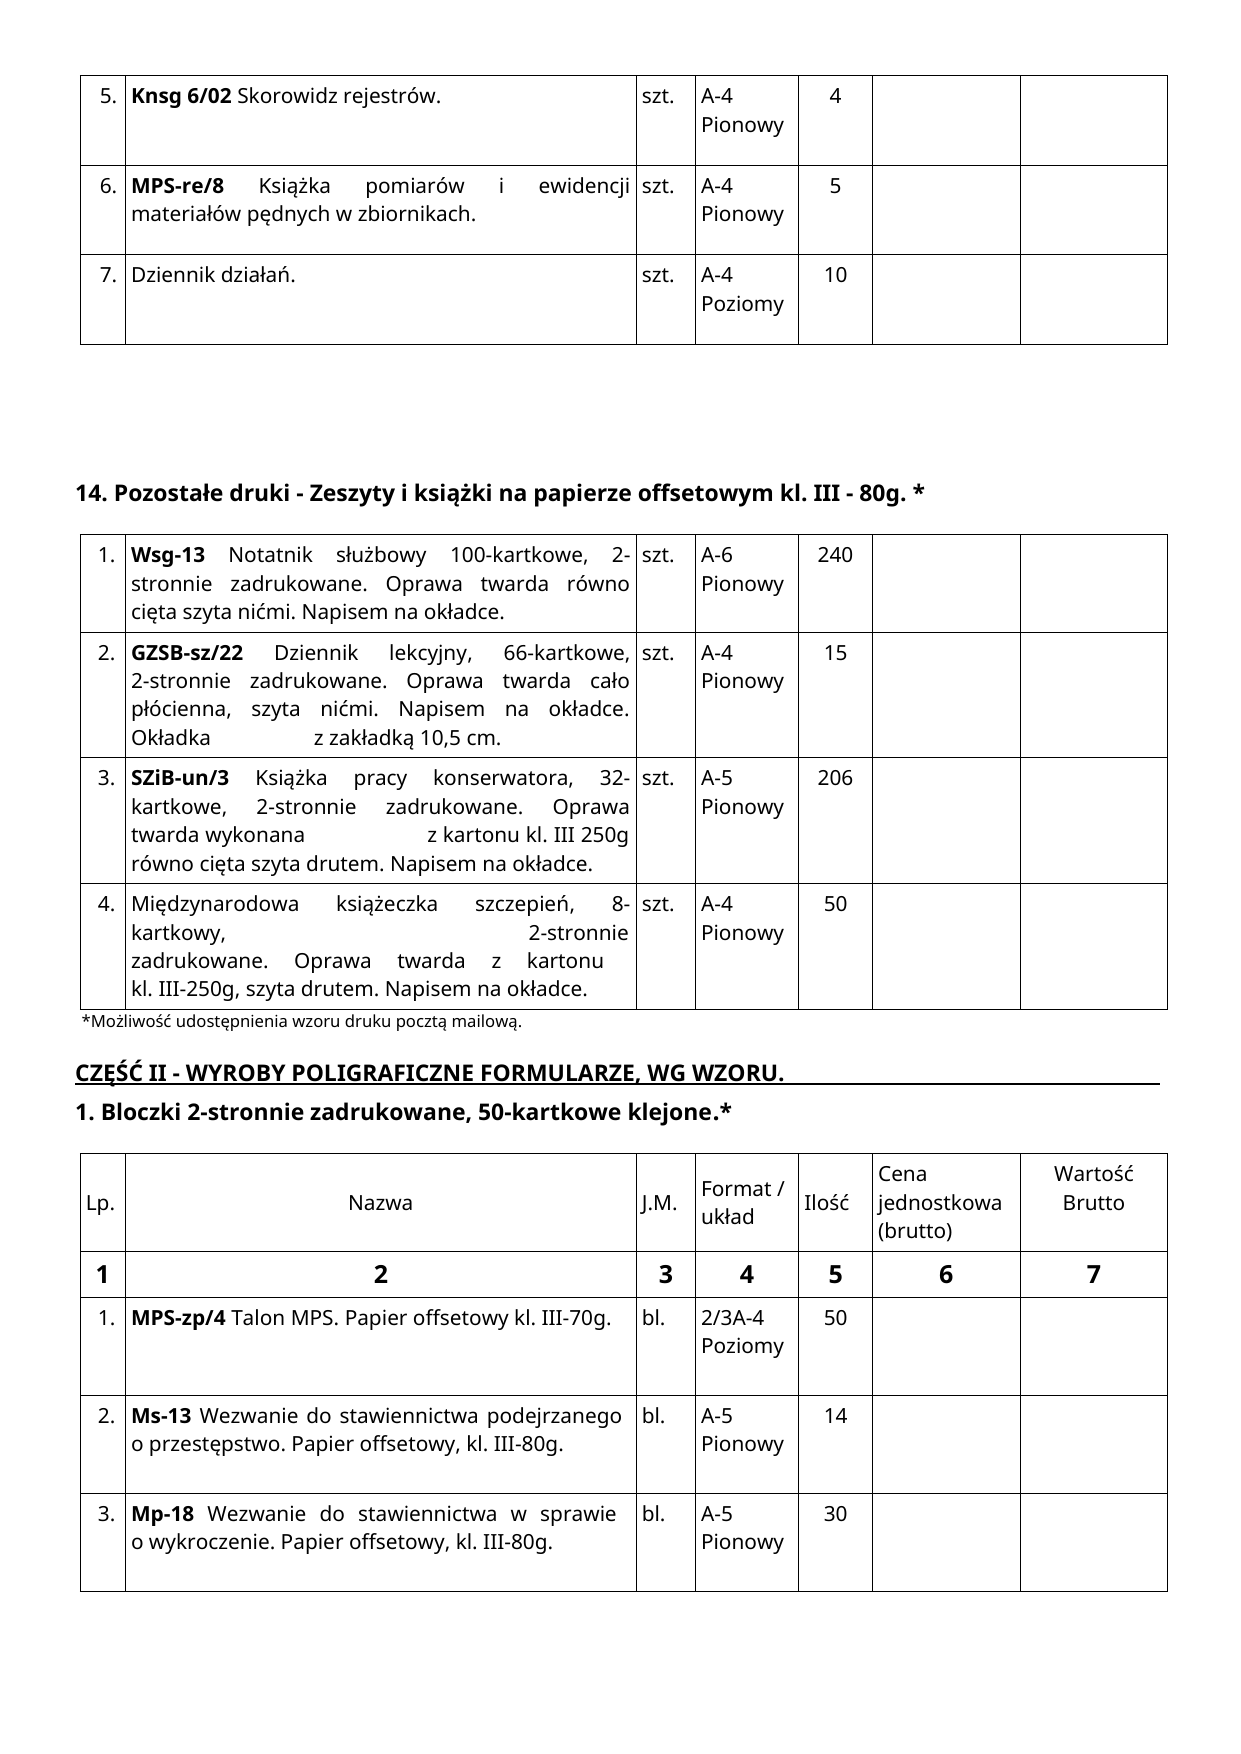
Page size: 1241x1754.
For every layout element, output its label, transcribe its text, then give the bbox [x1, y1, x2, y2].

table_cell [873, 76, 1020, 165]
text CZĘŚĆ II - WYROBY POLIGRAFICZNE FORMULARZE, WG WZORU. 1. Bloczki 2-stronnie zadrukowane, 50-kartkowe klejone.* [75, 1057, 1165, 1127]
table_cell 2/3A-4 Poziomy [696, 1298, 798, 1394]
table_cell Dziennik działań. [126, 255, 636, 344]
table_header [873, 535, 1020, 631]
table_cell 5 [799, 1252, 872, 1297]
table_cell [1021, 758, 1167, 883]
table_cell SZiB-un/3 Książka pracy konserwatora, 32-kartkowe, 2-stronnie zadrukowane. Oprawa twarda wykonana z kartonu kl. III 250g równo cięta szyta drutem. Napisem na okładce. [126, 758, 636, 883]
table_cell [873, 758, 1020, 883]
table_header Wartość Brutto [1021, 1154, 1167, 1251]
table_cell A-4 Pionowy [696, 166, 798, 254]
table_header Lp. [81, 1154, 125, 1251]
table_header szt. [637, 535, 695, 631]
table_cell 7 [1021, 1252, 1167, 1297]
table_cell 2 [126, 1252, 636, 1297]
table_cell [1021, 1298, 1167, 1394]
table_header J.M. [637, 1154, 695, 1251]
table_cell [1021, 1494, 1167, 1591]
table_cell MPS-re/8 Książka pomiarów i ewidencji materiałów pędnych w zbiornikach. [126, 166, 636, 254]
table_cell szt. [637, 633, 695, 757]
table_cell [81, 633, 125, 757]
table_cell 50 [799, 884, 872, 1009]
text *Możliwość udostępnienia wzoru druku pocztą mailową. [75, 1009, 1165, 1032]
table_cell 14 [799, 1396, 872, 1493]
table_cell szt. [637, 884, 695, 1009]
table_cell [81, 255, 125, 344]
table_cell [1021, 633, 1167, 757]
table_cell 206 [799, 758, 872, 883]
table_header [1021, 535, 1167, 631]
table_cell 15 [799, 633, 872, 757]
table_cell Knsg 6/02 Skorowidz rejestrów. [126, 76, 636, 165]
table_cell Mp-18 Wezwanie do stawiennictwa w sprawie o wykroczenie. Papier offsetowy, kl. III-80g. [126, 1494, 636, 1591]
table_cell A-5 Pionowy [696, 1494, 798, 1591]
table_cell 4 [696, 1252, 798, 1297]
table_cell bl. [637, 1396, 695, 1493]
table_cell [81, 1494, 125, 1591]
table_cell [1021, 76, 1167, 165]
table_cell szt. [637, 166, 695, 254]
table_header Format / układ [696, 1154, 798, 1251]
table_cell [873, 633, 1020, 757]
table_cell [1021, 1396, 1167, 1493]
table_cell [873, 1494, 1020, 1591]
table_cell 5 [799, 166, 872, 254]
table_cell A-4 Pionowy [696, 633, 798, 757]
table_cell 4 [799, 76, 872, 165]
table_cell Międzynarodowa książeczka szczepień, 8-kartkowy, 2-stronnie zadrukowane. Oprawa twarda z kartonu kl. III-250g, szyta drutem. Napisem na okładce. [126, 884, 636, 1009]
table_header A-6 Pionowy [696, 535, 798, 631]
table_header Wsg-13 Notatnik służbowy 100-kartkowe, 2-stronnie zadrukowane. Oprawa twarda równo cięta szyta nićmi. Napisem na okładce. [126, 535, 636, 631]
table_cell [873, 1396, 1020, 1493]
table_cell bl. [637, 1494, 695, 1591]
table_cell [873, 166, 1020, 254]
table_header Nazwa [126, 1154, 636, 1251]
table_cell A-4 Poziomy [696, 255, 798, 344]
table_cell szt. [637, 255, 695, 344]
table_cell A-5 Pionowy [696, 1396, 798, 1493]
table_cell GZSB-sz/22 Dziennik lekcyjny, 66-kartkowe, 2-stronnie zadrukowane. Oprawa twarda cało płócienna, szyta nićmi. Napisem na okładce. Okładka z zakładką 10,5 cm. [126, 633, 636, 757]
table_cell [1021, 255, 1167, 344]
table_header [81, 535, 125, 631]
table_cell [81, 884, 125, 1009]
table_cell 6 [873, 1252, 1020, 1297]
text 14. Pozostałe druki - Zeszyty i książki na papierze offsetowym kl. III - 80g. * [75, 369, 1165, 509]
table_cell 1 [81, 1252, 125, 1297]
table_cell [873, 884, 1020, 1009]
table_cell 10 [799, 255, 872, 344]
table_cell 50 [799, 1298, 872, 1394]
table_header Cena jednostkowa (brutto) [873, 1154, 1020, 1251]
table_cell [81, 76, 125, 165]
table_cell Ms-13 Wezwanie do stawiennictwa podejrzanego o przestępstwo. Papier offsetowy, kl. III-80g. [126, 1396, 636, 1493]
table_header 240 [799, 535, 872, 631]
table_cell [81, 758, 125, 883]
table_cell [873, 255, 1020, 344]
table_cell szt. [637, 76, 695, 165]
table_cell [1021, 884, 1167, 1009]
table_cell [81, 166, 125, 254]
table_cell A-4 Pionowy [696, 884, 798, 1009]
table_cell bl. [637, 1298, 695, 1394]
table_cell A-4 Pionowy [696, 76, 798, 165]
table_cell 3 [637, 1252, 695, 1297]
table_cell 30 [799, 1494, 872, 1591]
table_cell [873, 1298, 1020, 1394]
table_cell MPS-zp/4 Talon MPS. Papier offsetowy kl. III-70g. [126, 1298, 636, 1394]
table_cell A-5 Pionowy [696, 758, 798, 883]
table_cell [1021, 166, 1167, 254]
table_cell szt. [637, 758, 695, 883]
table_cell [81, 1298, 125, 1394]
table_cell [81, 1396, 125, 1493]
table_header Ilość [799, 1154, 872, 1251]
